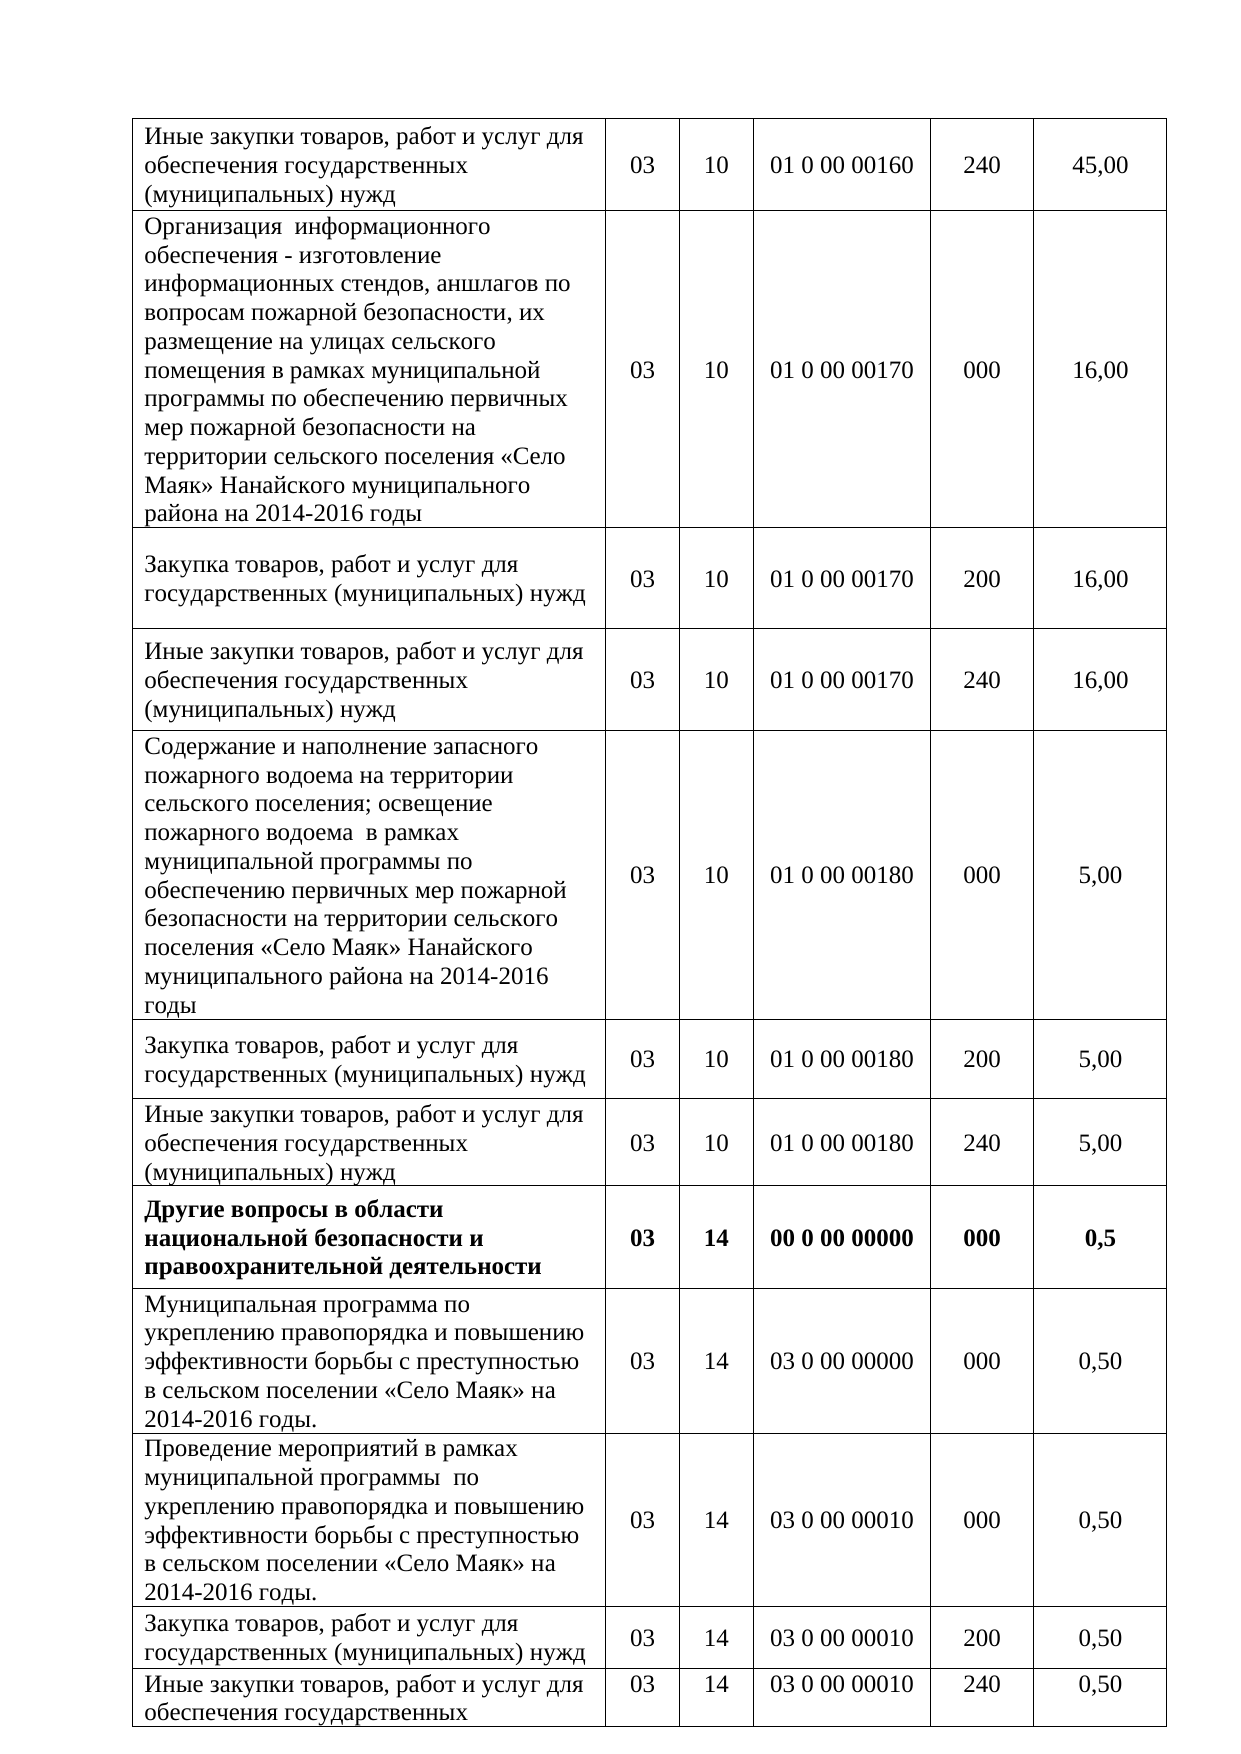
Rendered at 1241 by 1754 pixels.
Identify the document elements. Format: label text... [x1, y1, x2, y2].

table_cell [133, 1669, 605, 1726]
table_cell 16,00 [1034, 528, 1166, 628]
table_cell 240 [931, 1099, 1033, 1185]
table_cell Закупка товаров, работ и услуг для государственных (муниципальных) нужд [133, 1020, 605, 1098]
table_cell 000 [931, 211, 1033, 527]
table_cell 10 [680, 119, 753, 210]
table_cell 10 [680, 1020, 753, 1098]
table_cell 000 [931, 1434, 1033, 1606]
table_cell Муниципальная программа по укреплению правопорядка и повышению эффективности борьбы с преступностью в сельском поселении «Село Маяк» на 2014-2016 годы. [133, 1289, 605, 1432]
table_cell 01 0 00 00170 [754, 629, 930, 730]
table_cell 000 [931, 1289, 1033, 1432]
table_cell 000 [931, 731, 1033, 1018]
table_cell 14 [680, 1434, 753, 1606]
table_cell 03 [606, 1669, 679, 1726]
table_cell Иные закупки товаров, работ и услуг для обеспечения государственных (муниципальных) нужд [133, 1099, 605, 1185]
table_cell 16,00 [1034, 211, 1166, 527]
table_cell 03 [606, 211, 679, 527]
table_cell 10 [680, 731, 753, 1018]
table_cell 10 [680, 629, 753, 730]
table_cell 03 [606, 1434, 679, 1606]
table_cell 03 [606, 1289, 679, 1432]
table_cell 000 [931, 1186, 1033, 1288]
table_cell 03 [606, 731, 679, 1018]
table_cell 0,50 [1034, 1669, 1166, 1726]
table_cell 0,5 [1034, 1186, 1166, 1288]
table_cell Закупка товаров, работ и услуг для государственных (муниципальных) нужд [133, 1607, 605, 1668]
table_cell 45,00 [1034, 119, 1166, 210]
table_cell 03 [606, 1020, 679, 1098]
table_cell 14 [680, 1607, 753, 1668]
table_cell 200 [931, 1020, 1033, 1098]
table_cell 5,00 [1034, 731, 1166, 1018]
table_cell 03 [606, 1186, 679, 1288]
table_cell 5,00 [1034, 1099, 1166, 1185]
table_cell Иные закупки товаров, работ и услуг для обеспечения государственных (муниципальных) нужд [133, 119, 605, 210]
table_cell 0,50 [1034, 1434, 1166, 1606]
table_cell 01 0 00 00180 [754, 731, 930, 1018]
table_cell 01 0 00 00170 [754, 528, 930, 628]
table_cell 01 0 00 00180 [754, 1020, 930, 1098]
table_cell 16,00 [1034, 629, 1166, 730]
table_cell 0,50 [1034, 1607, 1166, 1668]
table_cell 01 0 00 00180 [754, 1099, 930, 1185]
table_cell Организация информационного обеспечения - изготовление информационных стендов, аншлагов по вопросам пожарной безопасности, их размещение на улицах сельского помещения в рамках муниципальной программы по обеспечению первичных мер пожарной безопасности на территории сельского поселения «Село Маяк» Нанайского муниципального района на 2014-2016 годы [133, 211, 605, 527]
table_cell 03 0 00 00010 [754, 1607, 930, 1668]
table_cell 00 0 00 00000 [754, 1186, 930, 1288]
table_cell 200 [931, 528, 1033, 628]
table_cell 03 [606, 119, 679, 210]
table_cell 5,00 [1034, 1020, 1166, 1098]
table_cell 10 [680, 528, 753, 628]
table_cell 10 [680, 1099, 753, 1185]
table_cell Закупка товаров, работ и услуг для государственных (муниципальных) нужд [133, 528, 605, 628]
table_cell 14 [680, 1289, 753, 1432]
table_cell 03 0 00 00010 [754, 1669, 930, 1726]
table_cell 14 [680, 1186, 753, 1288]
table_cell Содержание и наполнение запасного пожарного водоема на территории сельского поселения; освещение пожарного водоема в рамках муниципальной программы по обеспечению первичных мер пожарной безопасности на территории сельского поселения «Село Маяк» Нанайского муниципального района на 2014-2016 годы [133, 731, 605, 1018]
table_cell 03 0 00 00010 [754, 1434, 930, 1606]
table_cell 01 0 00 00170 [754, 211, 930, 527]
table_cell Иные закупки товаров, работ и услуг для обеспечения государственных (муниципальных) нужд [133, 629, 605, 730]
table_cell 200 [931, 1607, 1033, 1668]
table_cell 10 [680, 211, 753, 527]
table_cell 03 [606, 528, 679, 628]
table_cell 0,50 [1034, 1289, 1166, 1432]
table_cell 03 [606, 1607, 679, 1668]
table_cell 14 [680, 1669, 753, 1726]
table_cell 03 0 00 00000 [754, 1289, 930, 1432]
table_cell 240 [931, 119, 1033, 210]
table_cell 03 [606, 629, 679, 730]
table_cell 240 [931, 629, 1033, 730]
table_cell Другие вопросы в области национальной безопасности и правоохранительной деятельности [133, 1186, 605, 1288]
table_cell Проведение мероприятий в рамках муниципальной программы по укреплению правопорядка и повышению эффективности борьбы с преступностью в сельском поселении «Село Маяк» на 2014-2016 годы. [133, 1434, 605, 1606]
table_cell 01 0 00 00160 [754, 119, 930, 210]
table_cell 03 [606, 1099, 679, 1185]
table_cell 240 [931, 1669, 1033, 1726]
